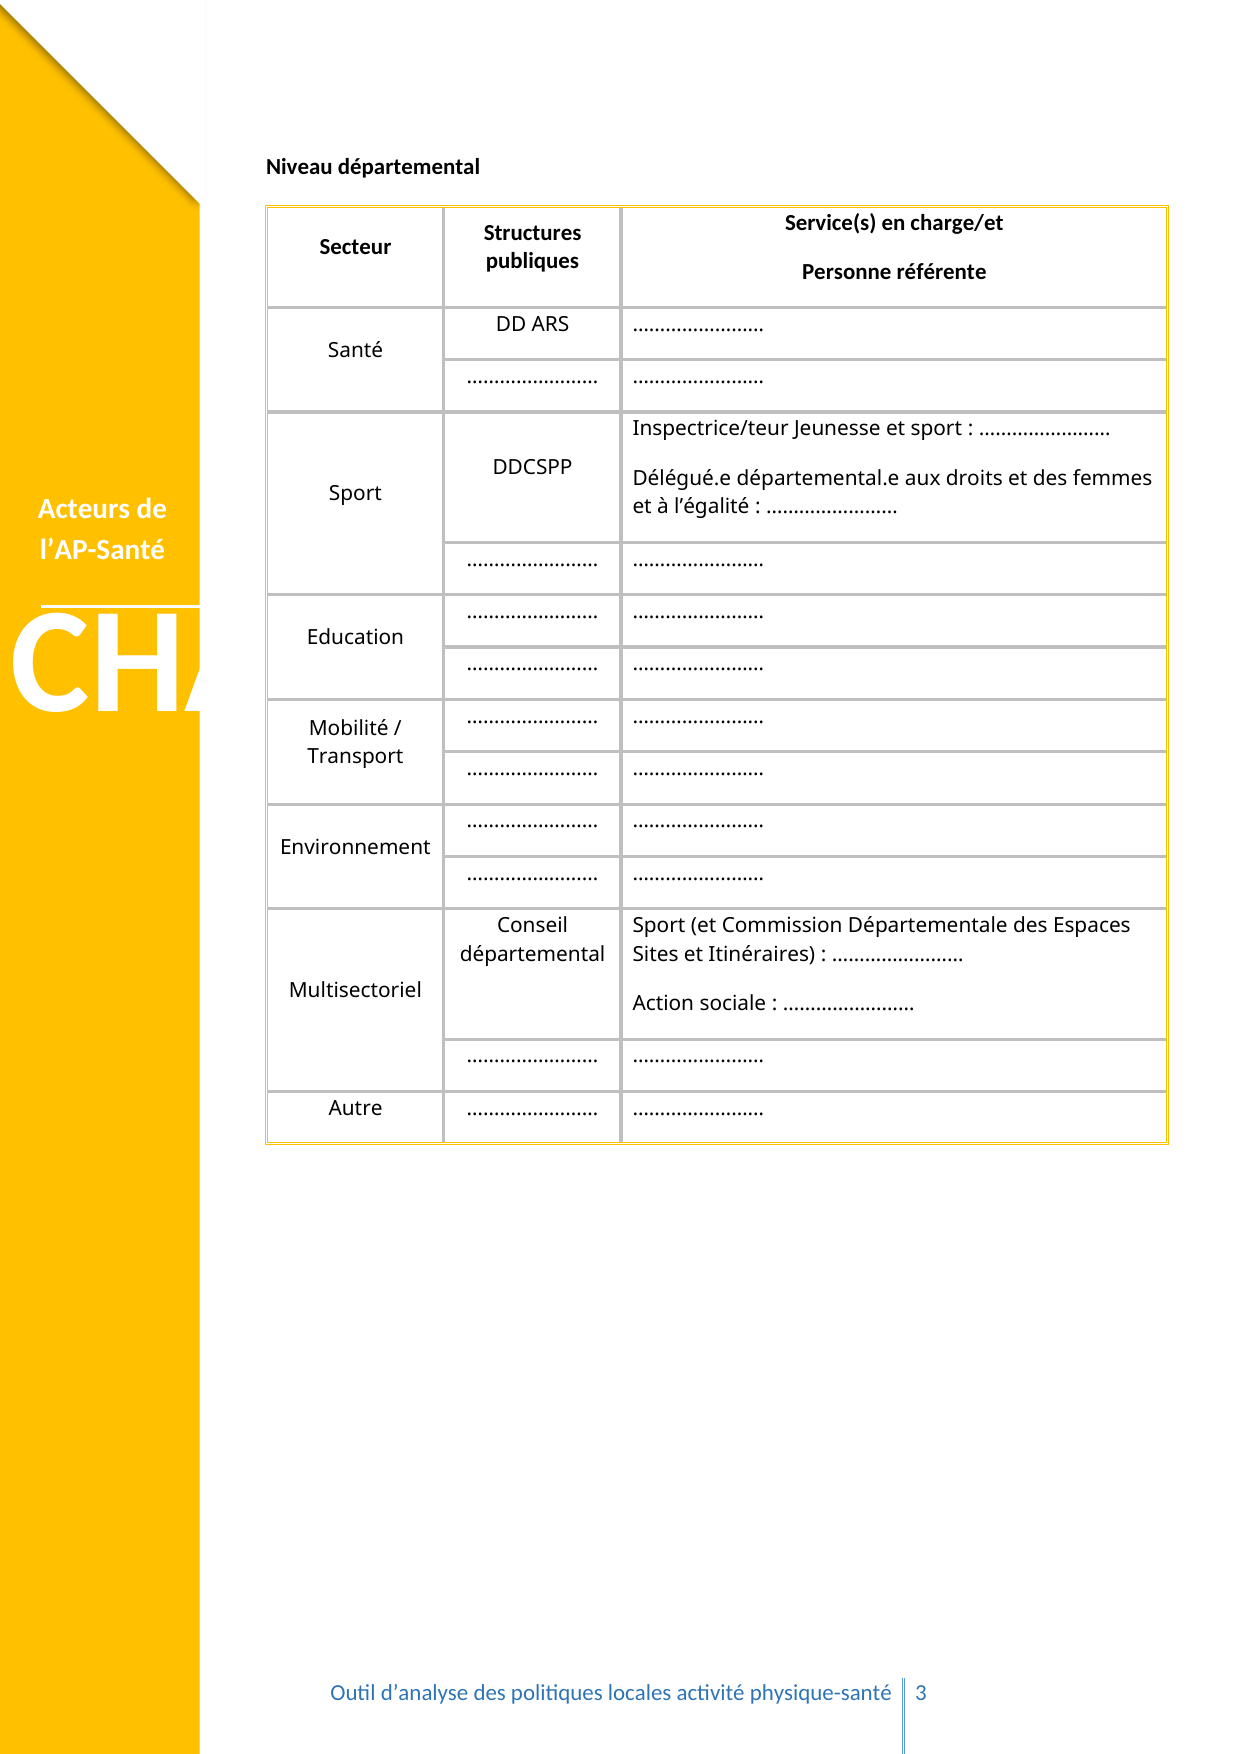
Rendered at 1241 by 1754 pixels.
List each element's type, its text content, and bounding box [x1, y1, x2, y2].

table_cell …………………… [445, 701, 619, 750]
table_cell …………………… [623, 1041, 1166, 1090]
table_cell Autre [268, 1093, 442, 1142]
table_cell Conseil départemental [445, 910, 619, 1037]
table_cell …………………… [445, 544, 619, 593]
table_cell Santé [268, 309, 442, 410]
table_cell …………………… [445, 858, 619, 907]
table_cell Sport (et Commission Départementale des Espaces Sites et Itinéraires) : …………………… Action sociale : …………………… [623, 910, 1166, 1037]
table_cell …………………… [623, 649, 1166, 698]
table_cell …………………… [623, 544, 1166, 593]
table_cell …………………… [445, 1041, 619, 1090]
table_cell …………………… [445, 806, 619, 855]
table_cell DD ARS [445, 309, 619, 358]
table_cell …………………… [623, 596, 1166, 645]
table_cell …………………… [623, 753, 1166, 802]
table_cell Mobilité / Transport [268, 701, 442, 802]
table_cell …………………… [623, 309, 1166, 358]
table_cell DDCSPP [445, 414, 619, 541]
table_cell …………………… [623, 701, 1166, 750]
table_cell …………………… [623, 1093, 1166, 1142]
table_cell …………………… [445, 596, 619, 645]
table_cell Inspectrice/teur Jeunesse et sport : …………………… Délégué.e départemental.e aux droits et des femmes et à l’égalité : …………………… [623, 414, 1166, 541]
table_cell Environnement [268, 806, 442, 907]
table_header Service(s) en charge/et Personne référente [623, 208, 1166, 306]
table_cell …………………… [445, 1093, 619, 1142]
table_cell …………………… [445, 649, 619, 698]
table_cell …………………… [623, 858, 1166, 907]
table_header Secteur [268, 208, 442, 306]
table_cell …………………… [623, 806, 1166, 855]
table_cell Sport [268, 414, 442, 593]
table_cell …………………… [445, 361, 619, 410]
table_cell …………………… [623, 361, 1166, 410]
text Niveau départemental [266, 152, 1093, 180]
table_cell …………………… [445, 753, 619, 802]
table_header Structures publiques [445, 208, 619, 306]
table_cell Multisectoriel [268, 910, 442, 1090]
table_cell Education [268, 596, 442, 698]
